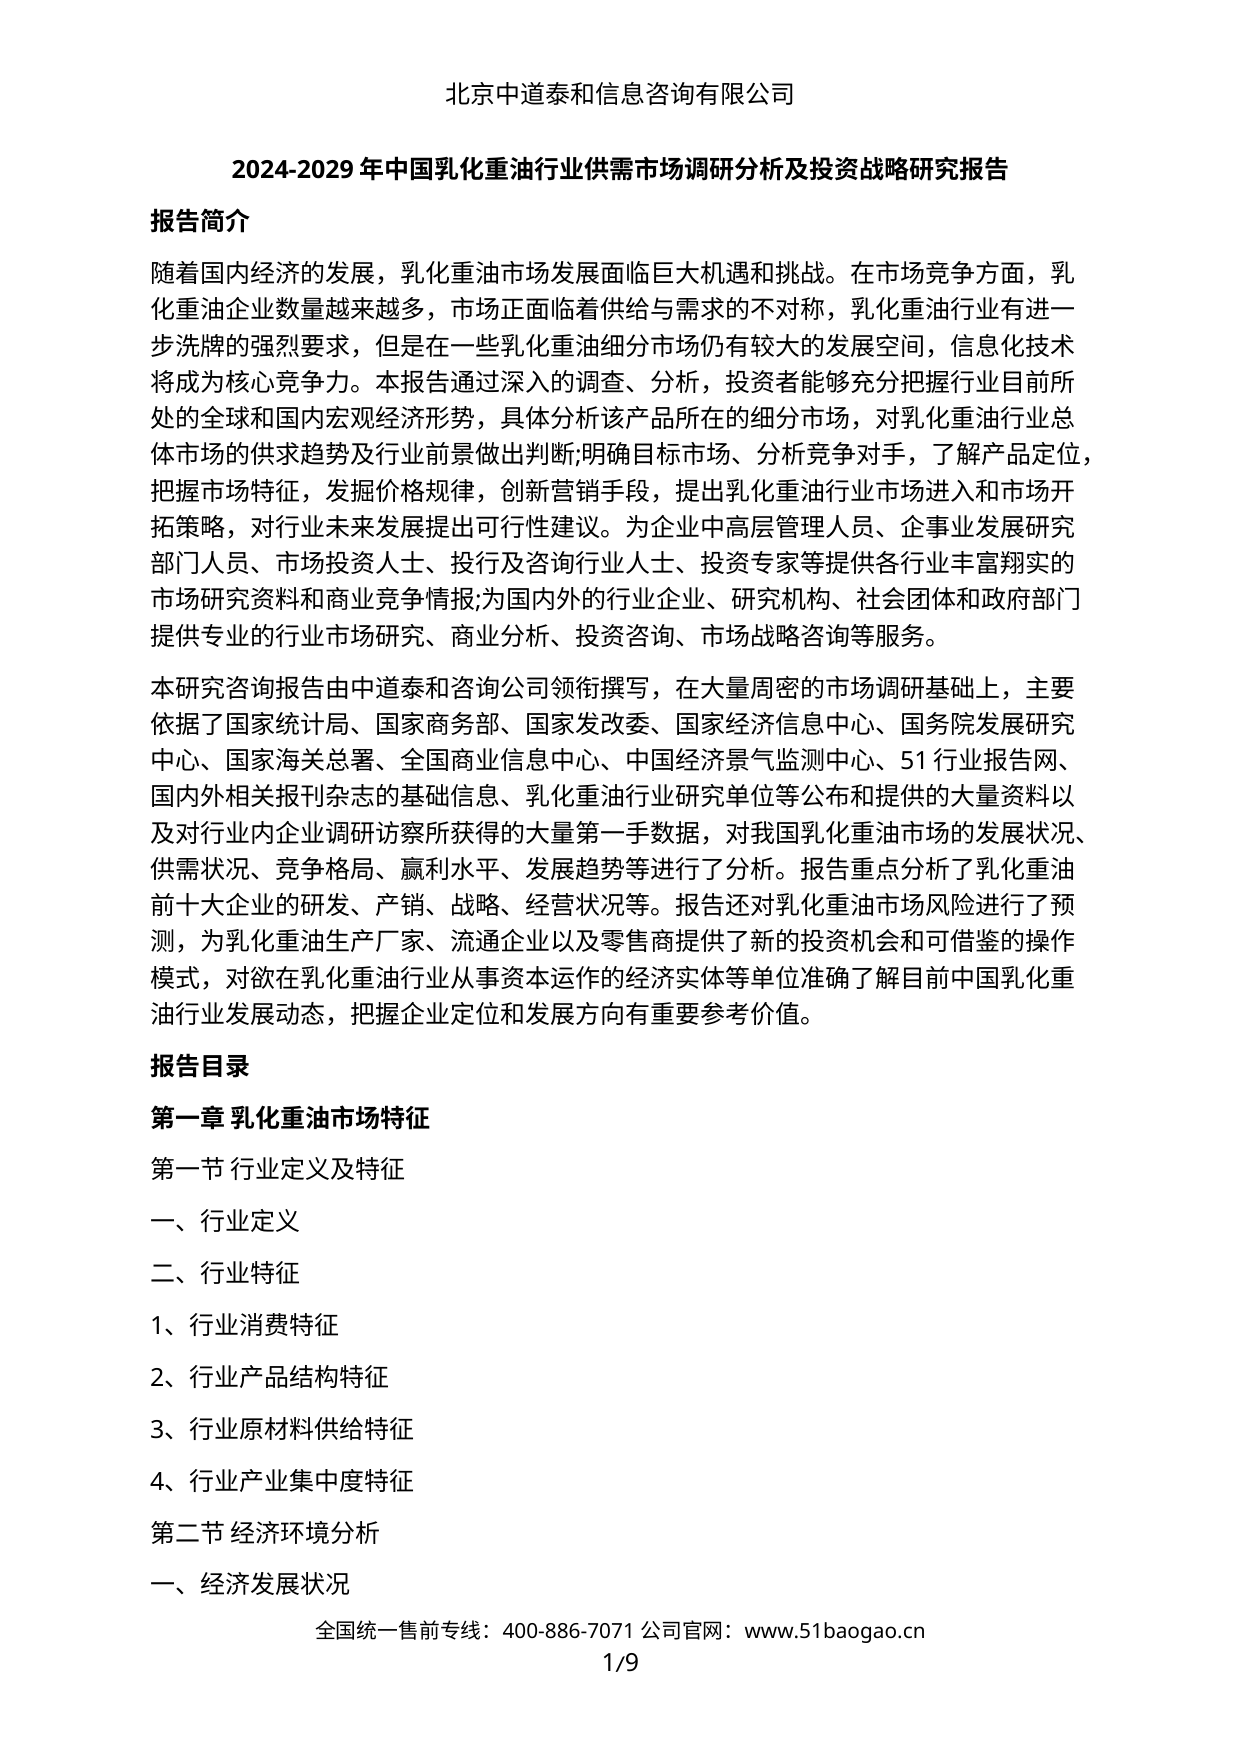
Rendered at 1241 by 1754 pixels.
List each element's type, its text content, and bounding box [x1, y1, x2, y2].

text 一、行业定义 [150, 1202, 1090, 1238]
text 二、行业特征 [150, 1254, 1090, 1290]
text 1、行业消费特征 [150, 1306, 1090, 1342]
text 第一章 乳化重油市场特征 [150, 1098, 1090, 1134]
text 3、行业原材料供给特征 [150, 1409, 1090, 1446]
text 2024-2029年中国乳化重油行业供需市场调研分析及投资战略研究报告 [150, 150, 1090, 186]
text 一、经济发展状况 [150, 1565, 1090, 1601]
text 第一节 行业定义及特征 [150, 1150, 1090, 1186]
text 本研究咨询报告由中道泰和咨询公司领衔撰写，在大量周密的市场调研基础上，主要依据了国家统计局、国家商务部、国家发改委、国家经济信息中心、国务院发展研究中心、国家海关总署、全国商业信息中心、中国经济景气监测中心、51行业报告网、国内外相关报刊杂志的基础信息、乳化重油行业研究单位等公布和提供的大量资料以及对行业内企业调研访察所获得的大量第一手数据，对我国乳化重油市场的发展状况、供需状况、竞争格局、赢利水平、发展趋势等进行了分析。报告重点分析了乳化重油前十大企业的研发、产销、战略、经营状况等。报告还对乳化重油市场风险进行了预测，为乳化重油生产厂家、流通企业以及零售商提供了新的投资机会和可借鉴的操作模式，对欲在乳化重油行业从事资本运作的经济实体等单位准确了解目前中国乳化重油行业发展动态，把握企业定位和发展方向有重要参考价值。 [150, 668, 1090, 1031]
text 随着国内经济的发展，乳化重油市场发展面临巨大机遇和挑战。在市场竞争方面，乳化重油企业数量越来越多，市场正面临着供给与需求的不对称，乳化重油行业有进一步洗牌的强烈要求，但是在一些乳化重油细分市场仍有较大的发展空间，信息化技术将成为核心竞争力。本报告通过深入的调查、分析，投资者能够充分把握行业目前所处的全球和国内宏观经济形势，具体分析该产品所在的细分市场，对乳化重油行业总体市场的供求趋势及行业前景做出判断;明确目标市场、分析竞争对手，了解产品定位，把握市场特征，发掘价格规律，创新营销手段，提出乳化重油行业市场进入和市场开拓策略，对行业未来发展提出可行性建议。为企业中高层管理人员、企事业发展研究部门人员、市场投资人士、投行及咨询行业人士、投资专家等提供各行业丰富翔实的市场研究资料和商业竞争情报;为国内外的行业企业、研究机构、社会团体和政府部门提供专业的行业市场研究、商业分析、投资咨询、市场战略咨询等服务。 [150, 254, 1090, 652]
text 报告目录 [150, 1046, 1090, 1082]
text 4、行业产业集中度特征 [150, 1461, 1090, 1497]
text 报告简介 [150, 202, 1090, 238]
text 第二节 经济环境分析 [150, 1513, 1090, 1549]
text 2、行业产品结构特征 [150, 1357, 1090, 1394]
